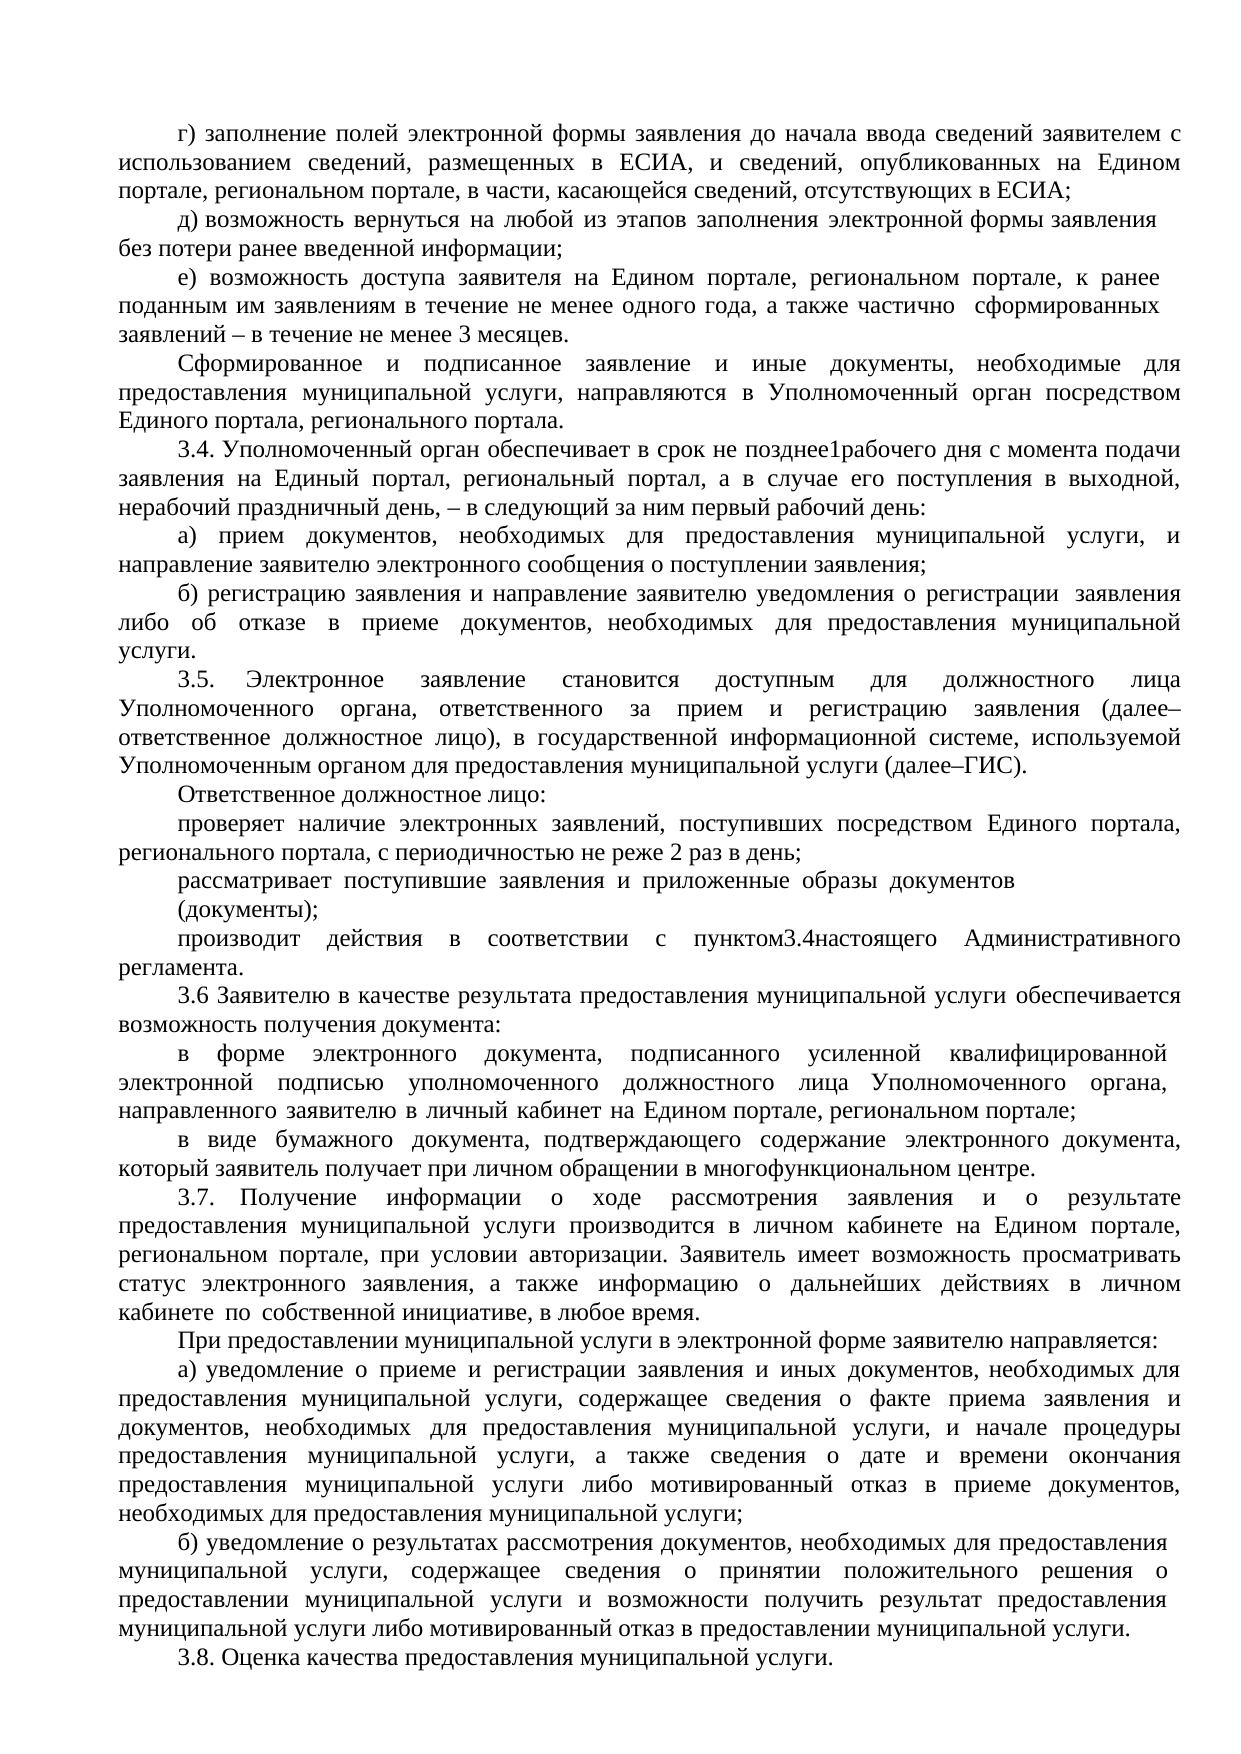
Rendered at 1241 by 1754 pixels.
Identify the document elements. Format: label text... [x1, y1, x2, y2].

text (документы); [118, 894, 1181, 923]
text проверяет наличие электронных заявлений, поступивших посредством Единого портала, регионального портала, с периодичностью не реже 2 раз в день; [118, 808, 1181, 866]
text г) заполнение полей электронной формы заявления до начала ввода сведений заявителем с использованием сведений, размещенных в ЕСИА, и сведений, опубликованных на Едином портале, региональном портале, в части, касающейся сведений, отсутствующих в ЕСИА; [118, 118, 1181, 204]
text 3.6 Заявителю в качестве результата предоставления муниципальной услуги обеспечивается возможность получения документа: [118, 981, 1181, 1038]
text 3.8. Оценка качества предоставления муниципальной услуги. [118, 1642, 1168, 1671]
text Сформированное и подписанное заявление и иные документы, необходимые для предоставления муниципальной услуги, направляются в Уполномоченный орган посредством Единого портала, регионального портала. [118, 348, 1181, 434]
text а) прием документов, необходимых для предоставления муниципальной услуги, и направление заявителю электронного сообщения о поступлении заявления; [118, 521, 1181, 578]
text рассматривает поступившие заявления и приложенные образы документов [118, 866, 1181, 894]
text производит действия в соответствии с пунктом3.4настоящего Административного регламента. [118, 923, 1181, 981]
text в форме электронного документа, подписанного усиленной квалифицированной электронной подписью уполномоченного должностного лица Уполномоченного органа, направленного заявителю в личный кабинет на Едином портале, региональном портале; [118, 1038, 1167, 1124]
text а) уведомление о приеме и регистрации заявления и иных документов, необходимых для предоставления муниципальной услуги, содержащее сведения о факте приема заявления и документов, необходимых для предоставления муниципальной услуги, и начале процедуры предоставления муниципальной услуги, а также сведения о дате и времени окончания предоставления муниципальной услуги либо мотивированный отказ в приеме документов, необходимых для предоставления муниципальной услуги; [118, 1354, 1181, 1527]
text При предоставлении муниципальной услуги в электронной форме заявителю направляется: [118, 1326, 1181, 1354]
text б) уведомление о результатах рассмотрения документов, необходимых для предоставления муниципальной услуги, содержащее сведения о принятии положительного решения о предоставлении муниципальной услуги и возможности получить результат предоставления муниципальной услуги либо мотивированный отказ в предоставлении муниципальной услуги. [118, 1527, 1168, 1642]
text е) возможность доступа заявителя на Едином портале, региональном портале, к ранее поданным им заявлениям в течение не менее одного года, а также частично сформированных заявлений – в течение не менее 3 месяцев. [118, 262, 1160, 348]
text в виде бумажного документа, подтверждающего содержание электронного документа, который заявитель получает при личном обращении в многофункциональном центре. [118, 1124, 1181, 1182]
text 3.7. Получение информации о ходе рассмотрения заявления и о результате предоставления муниципальной услуги производится в личном кабинете на Едином портале, региональном портале, при условии авторизации. Заявитель имеет возможность просматривать статус электронного заявления, а также информацию о дальнейших действиях в личном кабинете по собственной инициативе, в любое время. [118, 1182, 1181, 1326]
text б) регистрацию заявления и направление заявителю уведомления о регистрации заявления либо об отказе в приеме документов, необходимых для предоставления муниципальной услуги. [118, 578, 1181, 664]
text 3.5. Электронное заявление становится доступным для должностного лица Уполномоченного органа, ответственного за прием и регистрацию заявления (далее–ответственное должностное лицо), в государственной информационной системе, используемой Уполномоченным органом для предоставления муниципальной услуги (далее–ГИС). [118, 664, 1181, 779]
text Ответственное должностное лицо: [118, 779, 1181, 808]
text д) возможность вернуться на любой из этапов заполнения электронной формы заявления без потери ранее введенной информации; [118, 204, 1157, 262]
text 3.4. Уполномоченный орган обеспечивает в срок не позднее1рабочего дня с момента подачи заявления на Единый портал, региональный портал, а в случае его поступления в выходной, нерабочий праздничный день, – в следующий за ним первый рабочий день: [118, 434, 1181, 521]
